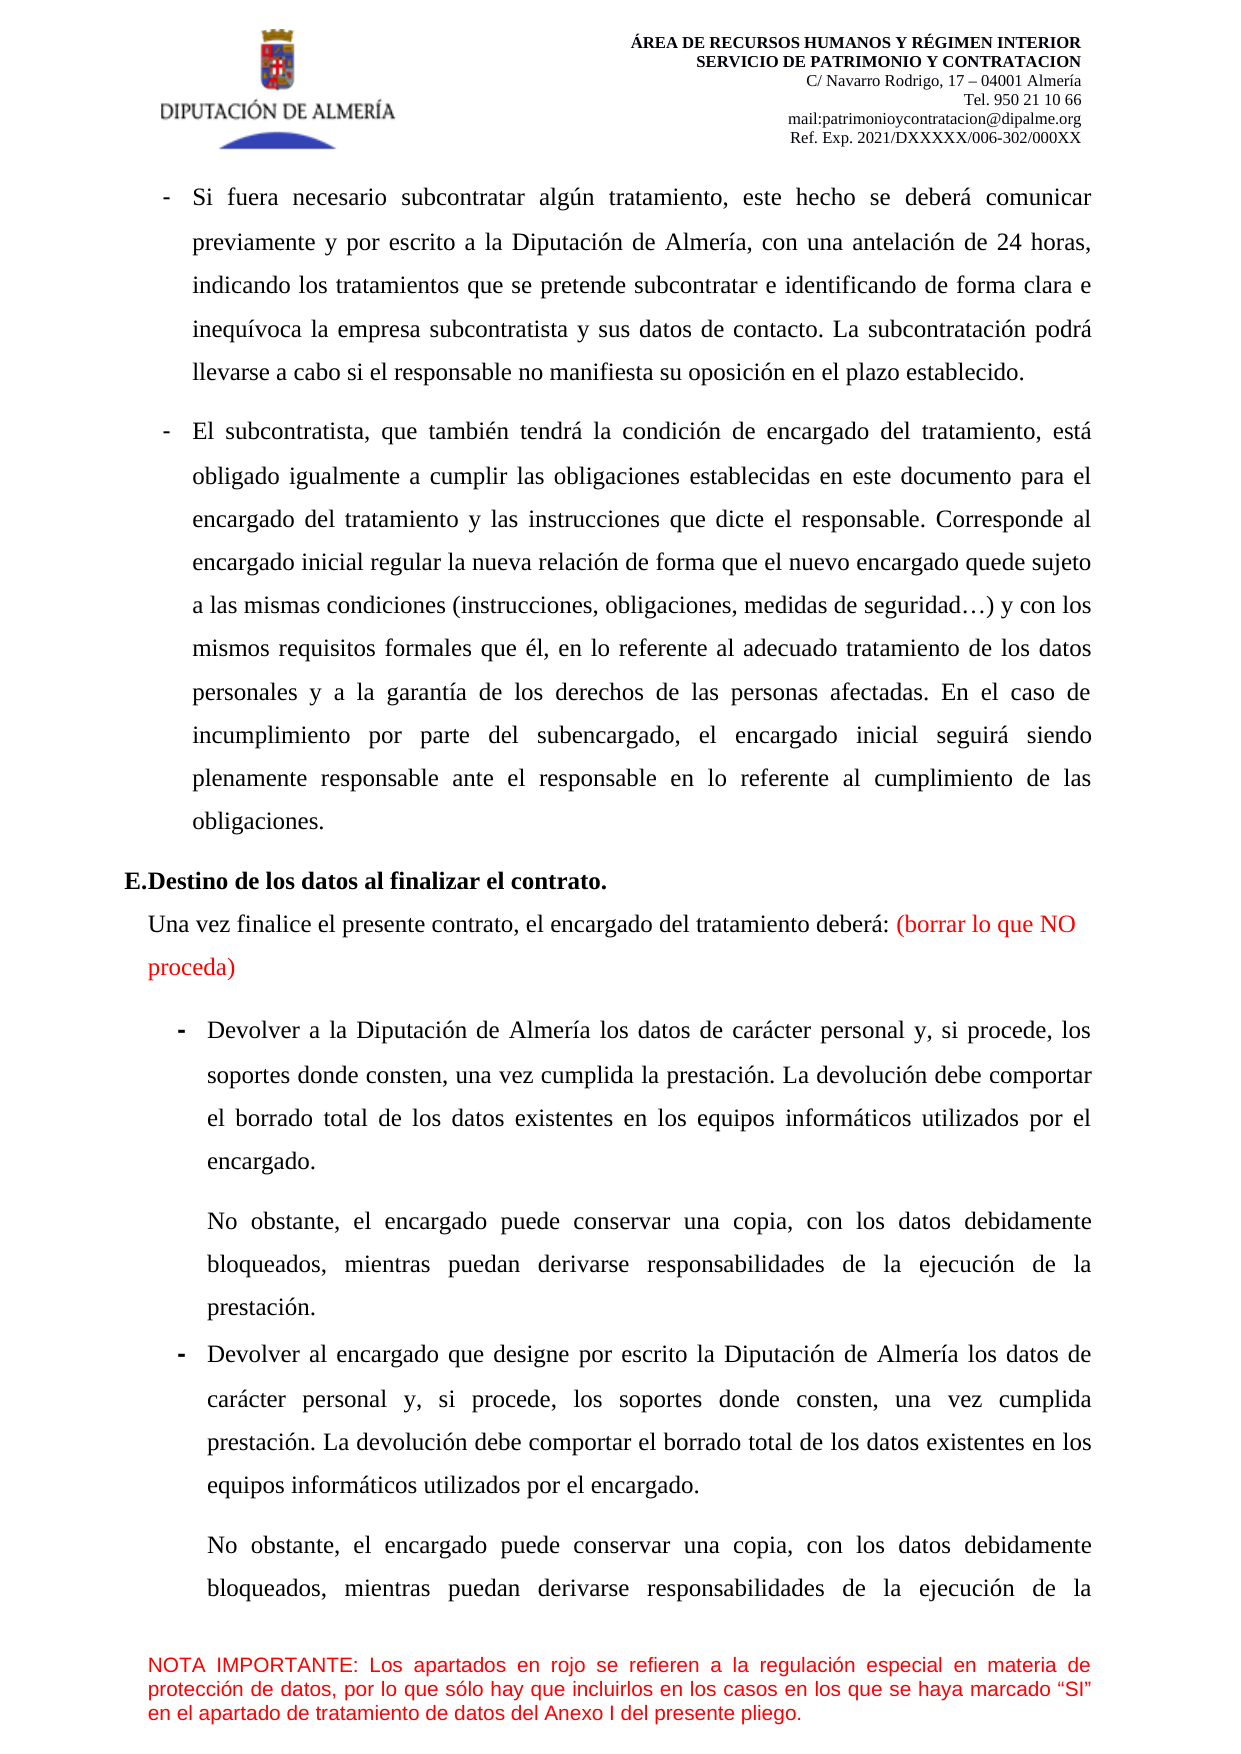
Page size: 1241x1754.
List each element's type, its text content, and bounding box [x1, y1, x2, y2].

text No obstante, el encargado puede conservar una copia, con los datos debidamente bloqueados, mientras puedan derivarse responsabilidades de la ejecución de la prestación. [207, 1206, 1092, 1321]
list Devolver al encargado que designe por escrito la Diputación de Almería los datos de carácter personal y, si procede, los soportes donde consten, una vez cumplida prestación. La devolución debe comportar el borrado total de los datos existentes en los equipos informáticos utilizados por el encargado. [177, 1336, 1092, 1499]
list Devolver a la Diputación de Almería los datos de carácter personal y, si procede, los soportes donde consten, una vez cumplida la prestación. La devolución debe comportar el borrado total de los datos existentes en los equipos informáticos utilizados por el encargado. [177, 1012, 1092, 1175]
list Si fuera necesario subcontratar algún tratamiento, este hecho se deberá comunicar previamente y por escrito a la Diputación de Almería, con una antelación de 24 horas, indicando los tratamientos que se pretende subcontratar e identificando de forma clara e inequívoca la empresa subcontratista y sus datos de contacto. La subcontratación podrá llevarse a cabo si el responsable no manifiesta su oposición en el plazo establecido. [162, 179, 1092, 386]
list El subcontratista, que también tendrá la condición de encargado del tratamiento, está obligado igualmente a cumplir las obligaciones establecidas en este documento para el encargado del tratamiento y las instrucciones que dicte el responsable. Corresponde al encargado inicial regular la nueva relación de forma que el nuevo encargado quede sujeto a las mismas condiciones (instrucciones, obligaciones, medidas de seguridad…) y con los mismos requisitos formales que él, en lo referente al adecuado tratamiento de los datos personales y a la garantía de los derechos de las personas afectadas. En el caso de incumplimiento por parte del subencargado, el encargado inicial seguirá siendo plenamente responsable ante el responsable en lo referente al cumplimiento de las obligaciones. [162, 412, 1092, 835]
list Destino de los datos al finalizar el contrato. Una vez finalice el presente contrato, el encargado del tratamiento deberá: (borrar lo que NO proceda) [124, 866, 1092, 981]
picture [161, 29, 397, 151]
